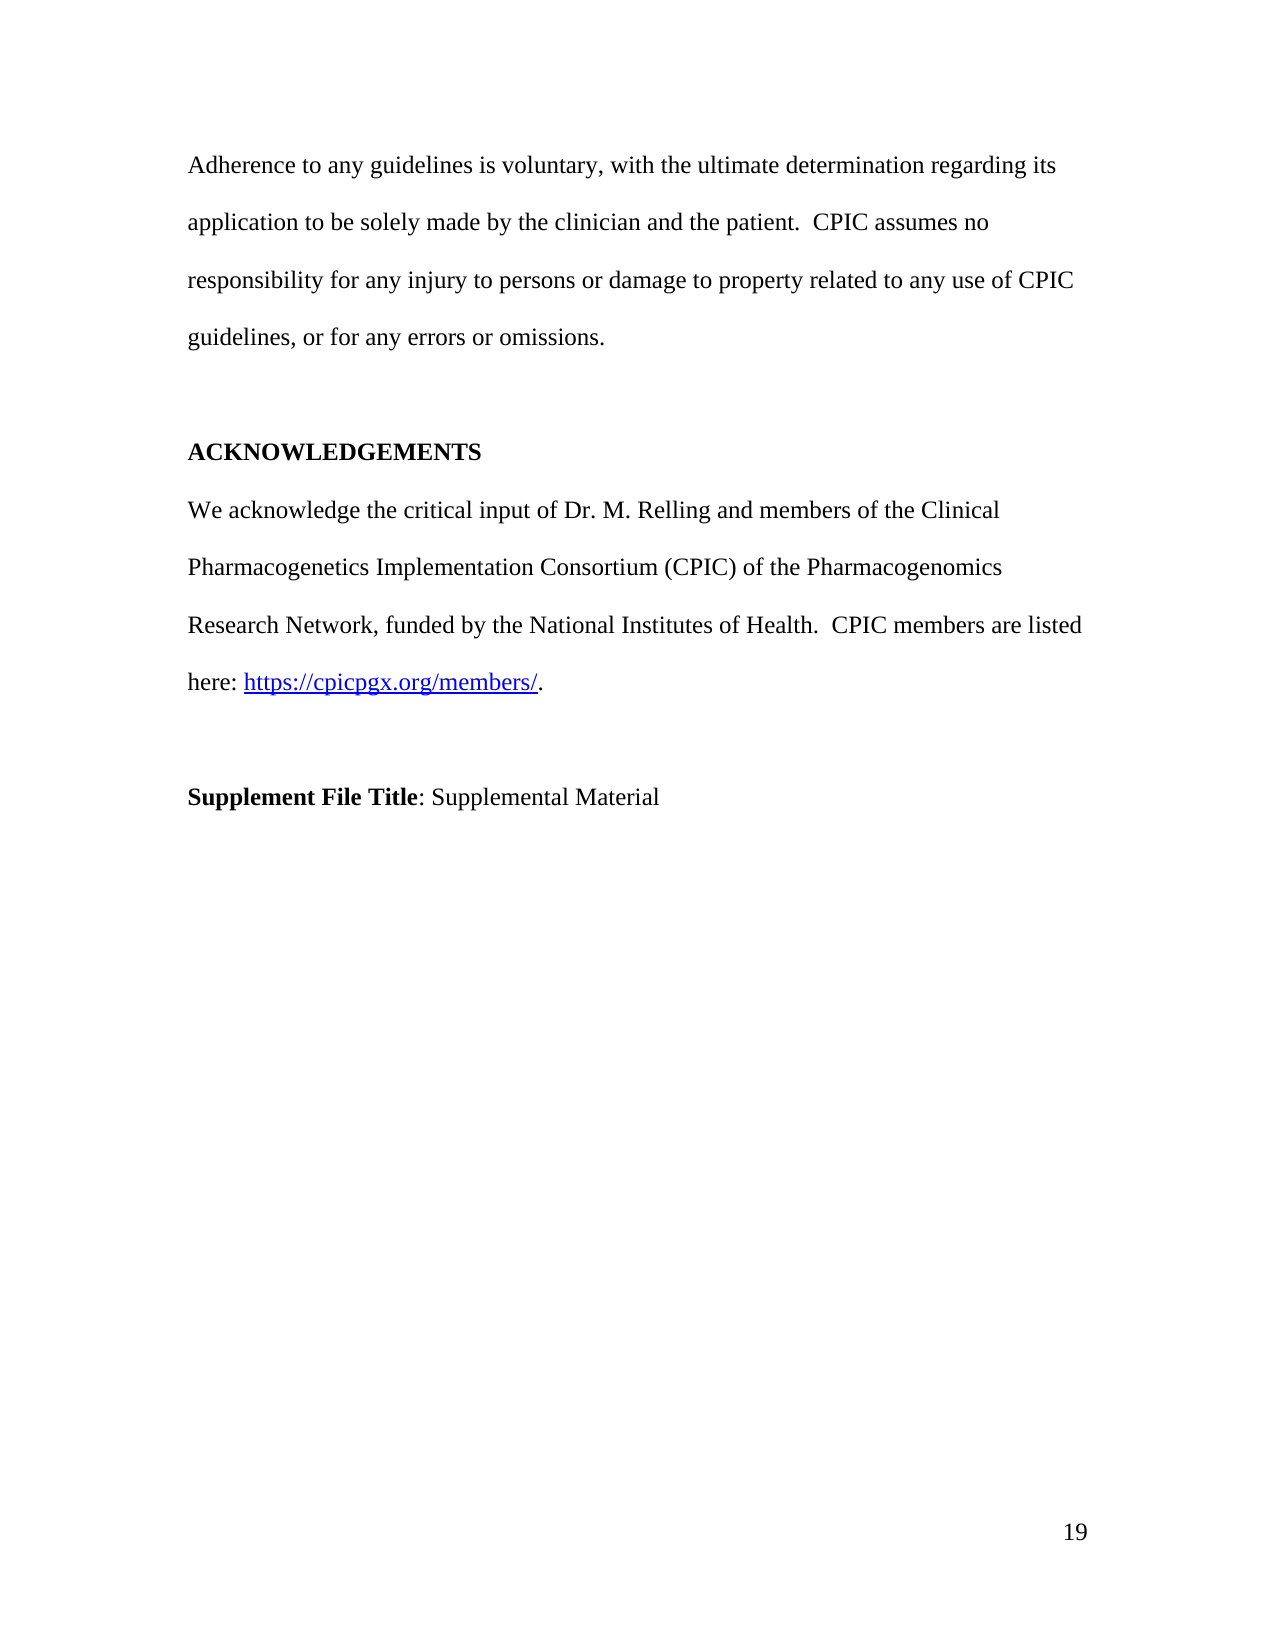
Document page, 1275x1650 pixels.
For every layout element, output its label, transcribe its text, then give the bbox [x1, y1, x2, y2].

text ACKNOWLEDGEMENTS [187, 437, 1087, 466]
text We acknowledge the critical input of Dr. M. Relling and members of the Clinical Pharmacogenetics Implementation Consortium (CPIC) of the Pharmacogenomics Research Network, funded by the National Institutes of Health. CPIC members are listed here: https://cpicpgx.org/members/. [187, 495, 1087, 696]
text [187, 150, 1087, 351]
text Supplement File Title: Supplemental Material [187, 782, 1087, 811]
